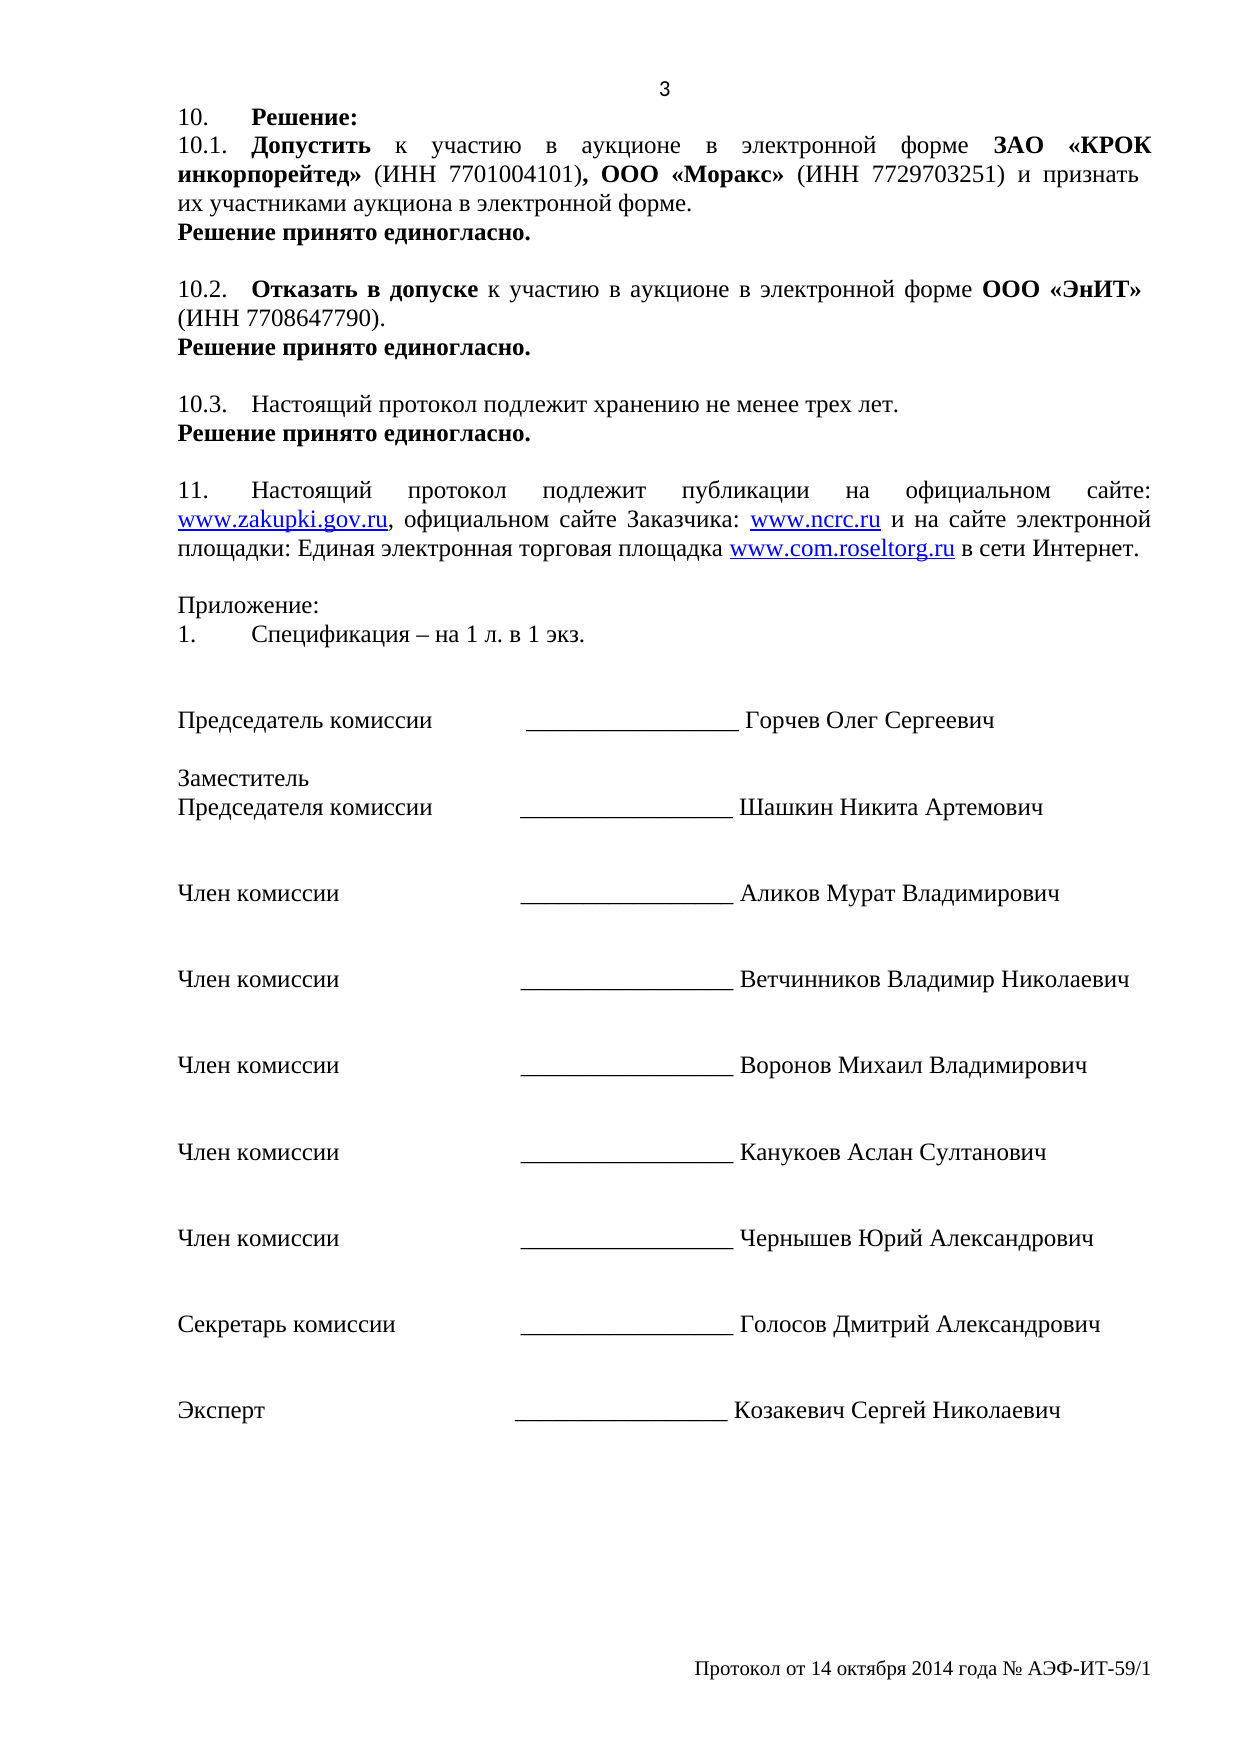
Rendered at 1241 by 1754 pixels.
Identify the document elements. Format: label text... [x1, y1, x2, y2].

text Член комиссии _________________ Ветчинников Владимир Николаевич [177, 964, 1152, 993]
text Член комиссии _________________ Воронов Михаил Владимирович [177, 1051, 1152, 1079]
text Решение принято единогласно. [177, 217, 1152, 246]
text Член комиссии _________________ Аликов Мурат Владимирович [177, 878, 1152, 907]
list Решение принято единогласно. [177, 418, 1152, 447]
list Допустить к участию в аукционе в электронной форме ЗАО «КРОК инкорпорейтед» (ИНН 7701004101), ООО «Моракс» (ИНН 7729703251) и признать их участниками аукциона в электронной форме. [177, 131, 1152, 217]
list Спецификация – на 1 л. в 1 экз. [177, 619, 1152, 648]
list Настоящий протокол подлежит публикации на официальном сайте: www.zakupki.gov.ru, официальном сайте Заказчика: www.ncrc.ru и на сайте электронной площадки: Единая электронная торговая площадка www.com.roseltorg.ru в сети Интернет. [177, 476, 1152, 562]
text Член комиссии _________________ Канукоев Аслан Султанович [177, 1137, 1152, 1166]
list Настоящий протокол подлежит хранению не менее трех лет. [177, 389, 1152, 418]
text Приложение: [177, 591, 1152, 619]
text Заместитель [177, 763, 1152, 792]
list Решение принято единогласно. [177, 332, 1152, 361]
text Эксперт _________________ Козакевич Сергей Николаевич [177, 1396, 1152, 1424]
list Отказать в допуске к участию в аукционе в электронной форме ООО «ЭнИТ» (ИНН 7708647790). [177, 274, 1152, 332]
text Член комиссии _________________ Чернышев Юрий Александрович [177, 1223, 1152, 1252]
text Секретарь комиссии _________________ Голосов Дмитрий Александрович [177, 1309, 1152, 1338]
text Председателя комиссии _________________ Шашкин Никита Артемович [177, 792, 1152, 821]
list Решение: [177, 102, 1152, 131]
text Председатель комиссии _________________ Горчев Олег Сергеевич [177, 706, 1152, 734]
